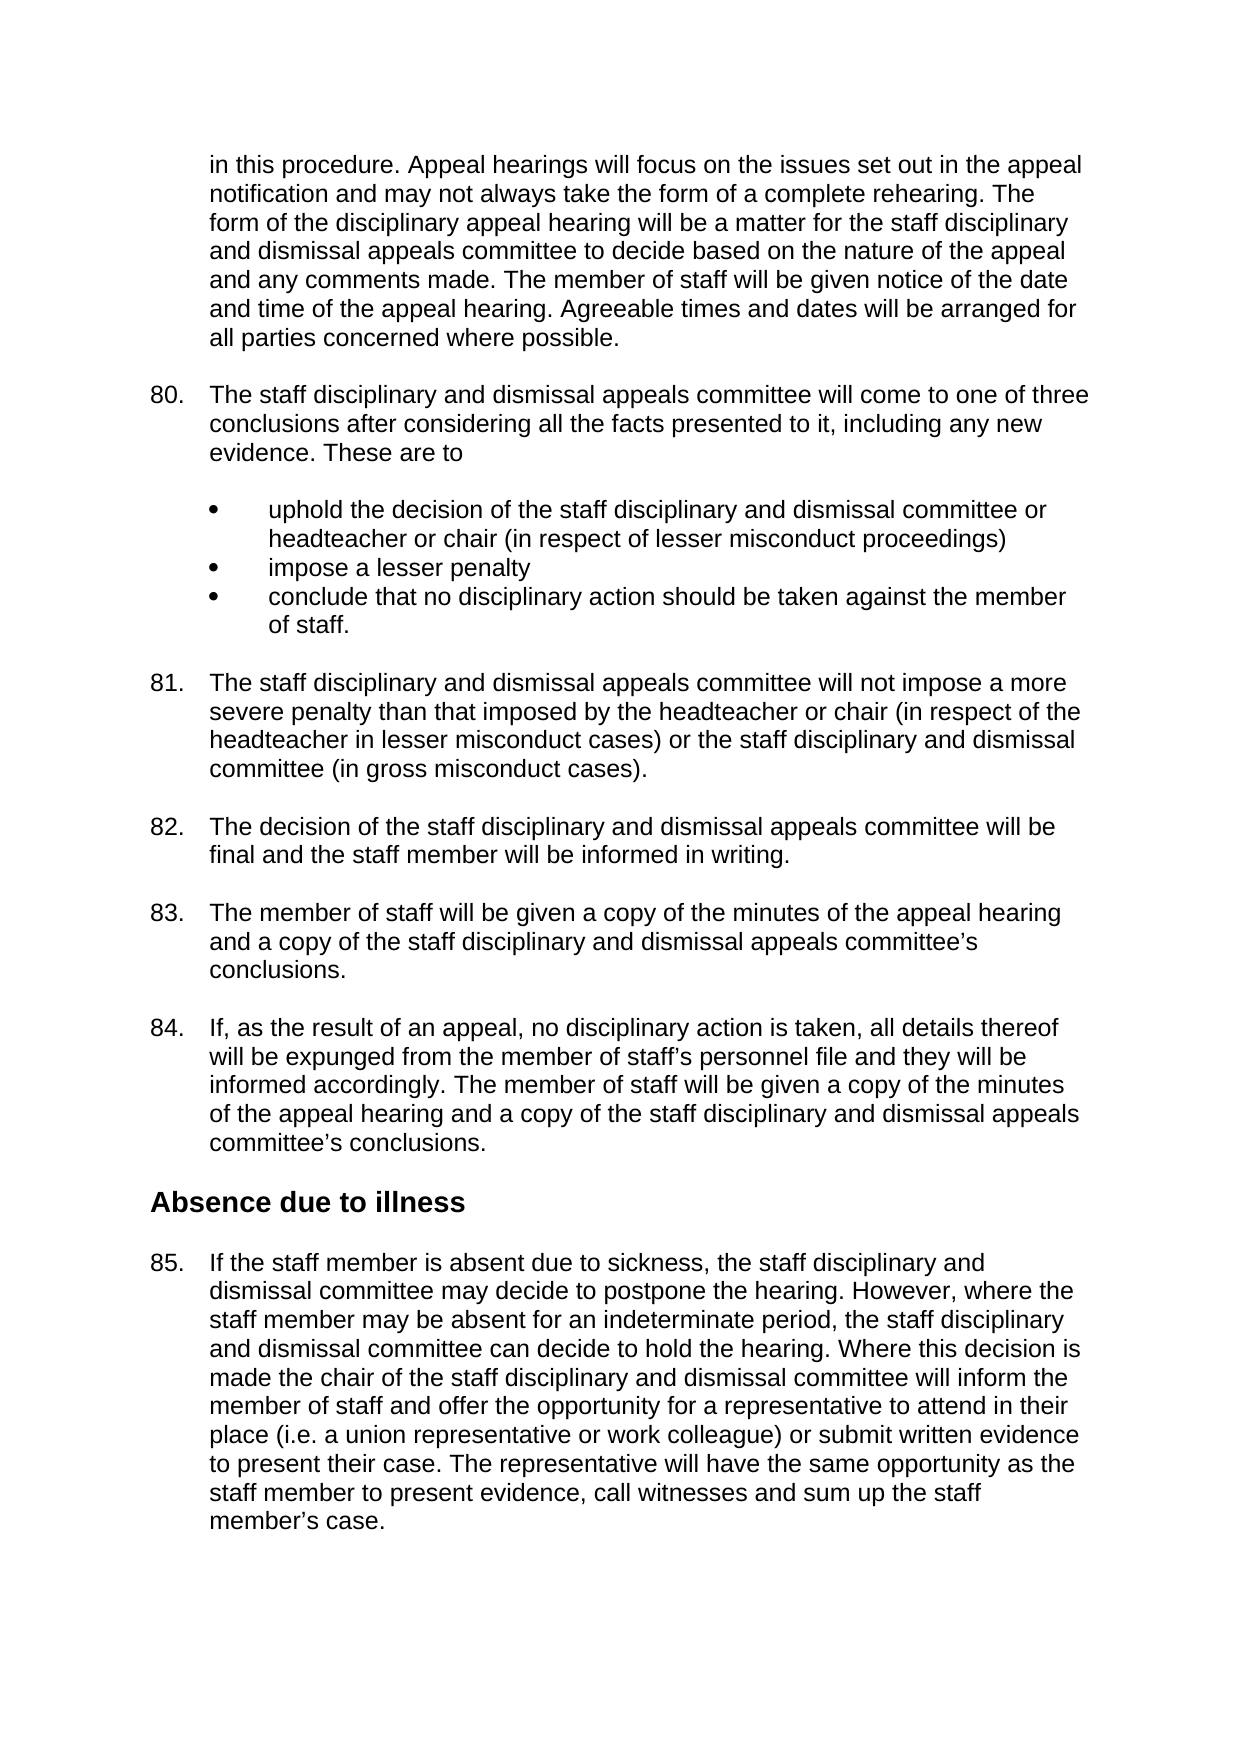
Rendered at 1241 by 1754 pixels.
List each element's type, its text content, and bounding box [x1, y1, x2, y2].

list impose a lesser penalty [209, 553, 1090, 581]
list If the staff member is absent due to sickness, the staff disciplinary and dismissal committee may decide to postpone the hearing. However, where the staff member may be absent for an indeterminate period, the staff disciplinary and dismissal committee can decide to hold the hearing. Where this decision is made the chair of the staff disciplinary and dismissal committee will inform the member of staff and offer the opportunity for a representative to attend in their place (i.e. a union representative or work colleague) or submit written evidence to present their case. The representative will have the same opportunity as the staff member to present evidence, call witnesses and sum up the staff member’s case. [150, 1248, 1090, 1535]
list uphold the decision of the staff disciplinary and dismissal committee or headteacher or chair (in respect of lesser misconduct proceedings) [209, 495, 1090, 553]
subtitle Absence due to illness [150, 1185, 1090, 1219]
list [150, 150, 1090, 351]
list The member of staff will be given a copy of the minutes of the appeal hearing and a copy of the staff disciplinary and dismissal appeals committee’s conclusions. [150, 898, 1090, 984]
list conclude that no disciplinary action should be taken against the member of staff. [209, 581, 1090, 639]
list The staff disciplinary and dismissal appeals committee will not impose a more severe penalty than that imposed by the headteacher or chair (in respect of the headteacher in lesser misconduct cases) or the staff disciplinary and dismissal committee (in gross misconduct cases). [150, 668, 1090, 783]
list If, as the result of an appeal, no disciplinary action is taken, all details thereof will be expunged from the member of staff’s personnel file and they will be informed accordingly. The member of staff will be given a copy of the minutes of the appeal hearing and a copy of the staff disciplinary and dismissal appeals committee’s conclusions. [150, 1013, 1090, 1157]
list The staff disciplinary and dismissal appeals committee will come to one of three conclusions after considering all the facts presented to it, including any new evidence. These are to [150, 380, 1090, 466]
list The decision of the staff disciplinary and dismissal appeals committee will be final and the staff member will be informed in writing. [150, 812, 1090, 869]
